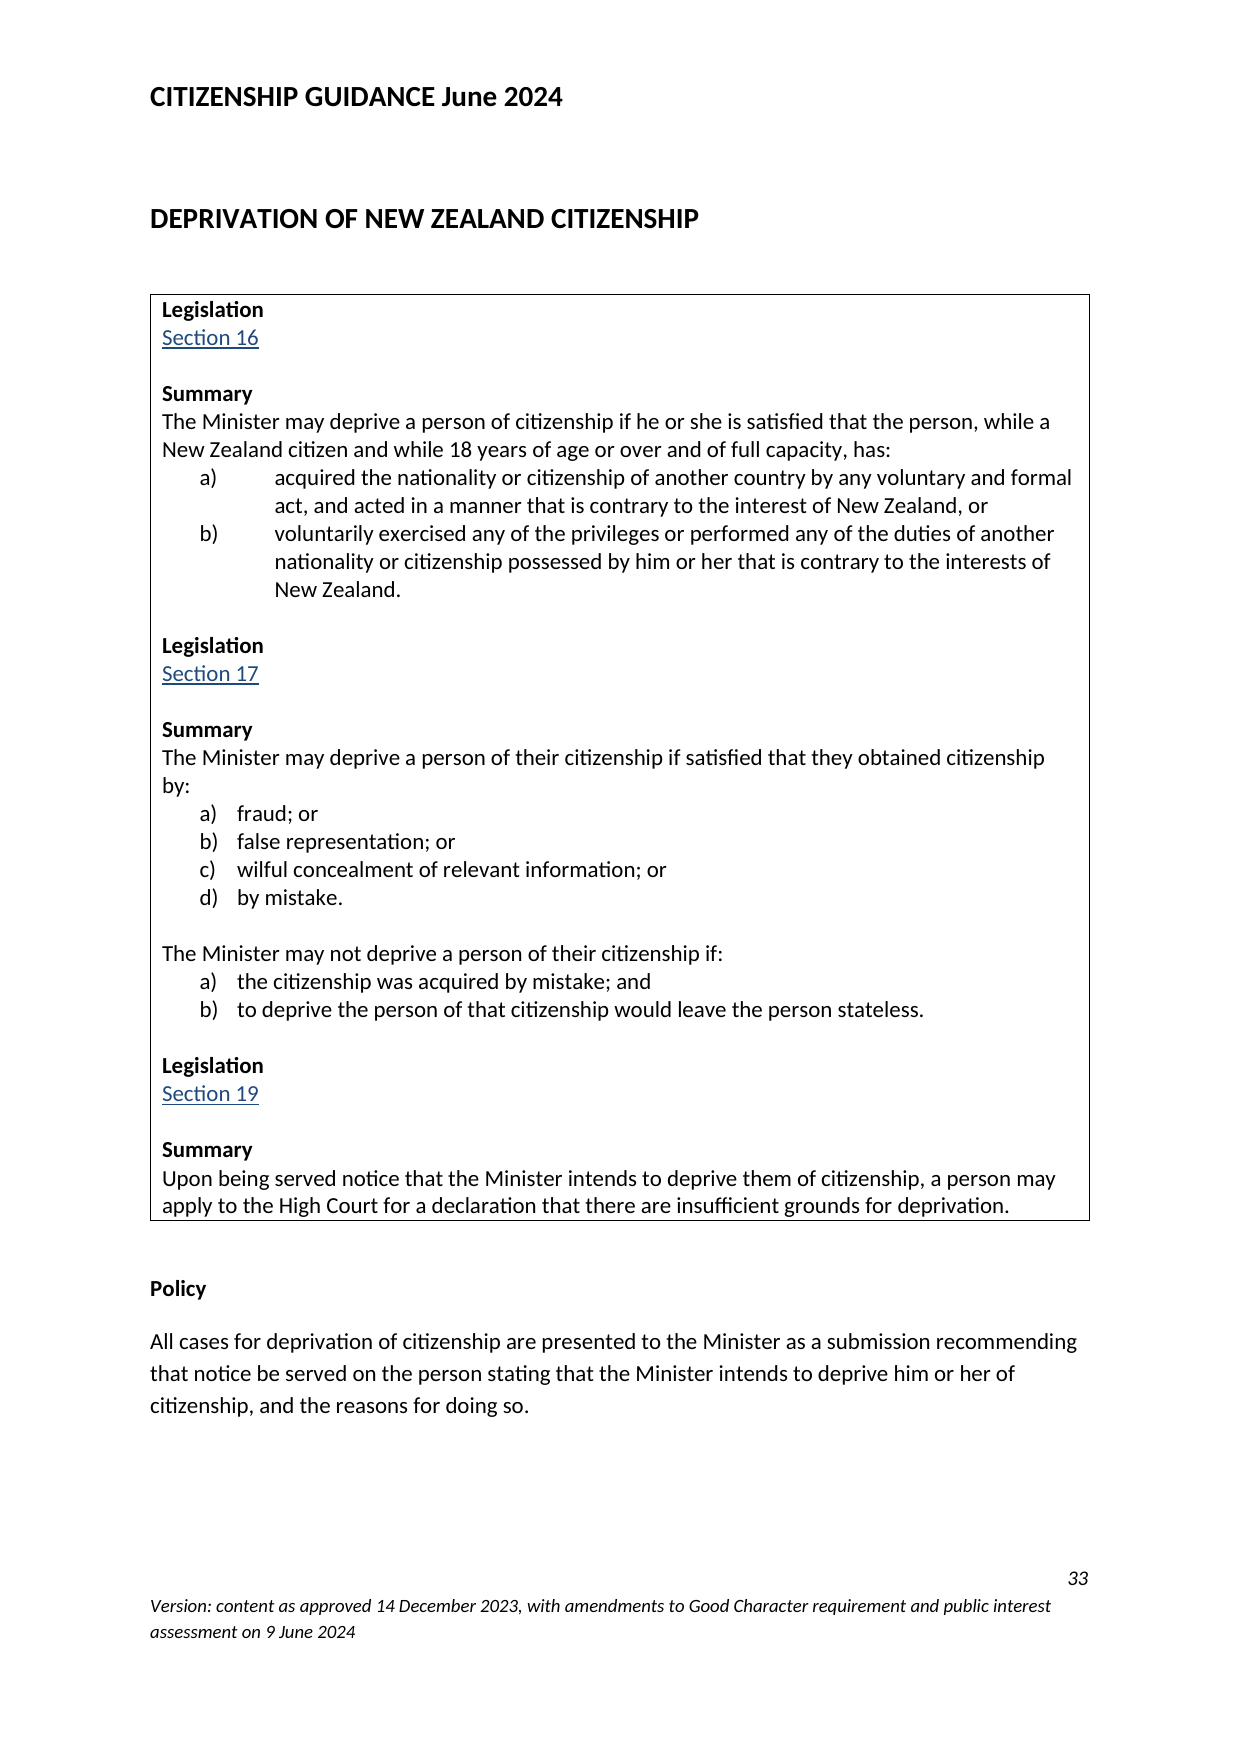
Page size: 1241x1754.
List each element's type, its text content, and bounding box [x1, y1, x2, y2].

text All cases for deprivation of citizenship are presented to the Minister as a submission recommending that notice be served on the person stating that the Minister intends to deprive him or her of citizenship, and the reasons for doing so. [150, 1327, 1090, 1419]
text Policy [150, 1274, 1090, 1302]
subtitle DEPRIVATION OF NEW ZEALAND CITIZENSHIP [150, 200, 1090, 236]
table_header Legislation Section 16 Summary The Minister may deprive a person of citizenship if he or she is satisfied that the person, while a New Zealand citizen and while 18 years of age or over and of full capacity, has: acquired the nationality or citizenship of another country by any voluntary and formal act, and acted in a manner that is contrary to the interest of New Zealand, or voluntarily exercised any of the privileges or performed any of the duties of another nationality or citizenship possessed by him or her that is contrary to the interests of New Zealand. Legislation Section 17 Summary The Minister may deprive a person of their citizenship if satisfied that they obtained citizenship by: fraud; or false representation; or wilful concealment of relevant information; or by mistake. The Minister may not deprive a person of their citizenship if: the citizenship was acquired by mistake; and to deprive the person of that citizenship would leave the person stateless. Legislation Section 19 Summary Upon being served notice that the Minister intends to deprive them of citizenship, a person may apply to the High Court for a declaration that there are insufficient grounds for deprivation. [151, 295, 1089, 1220]
